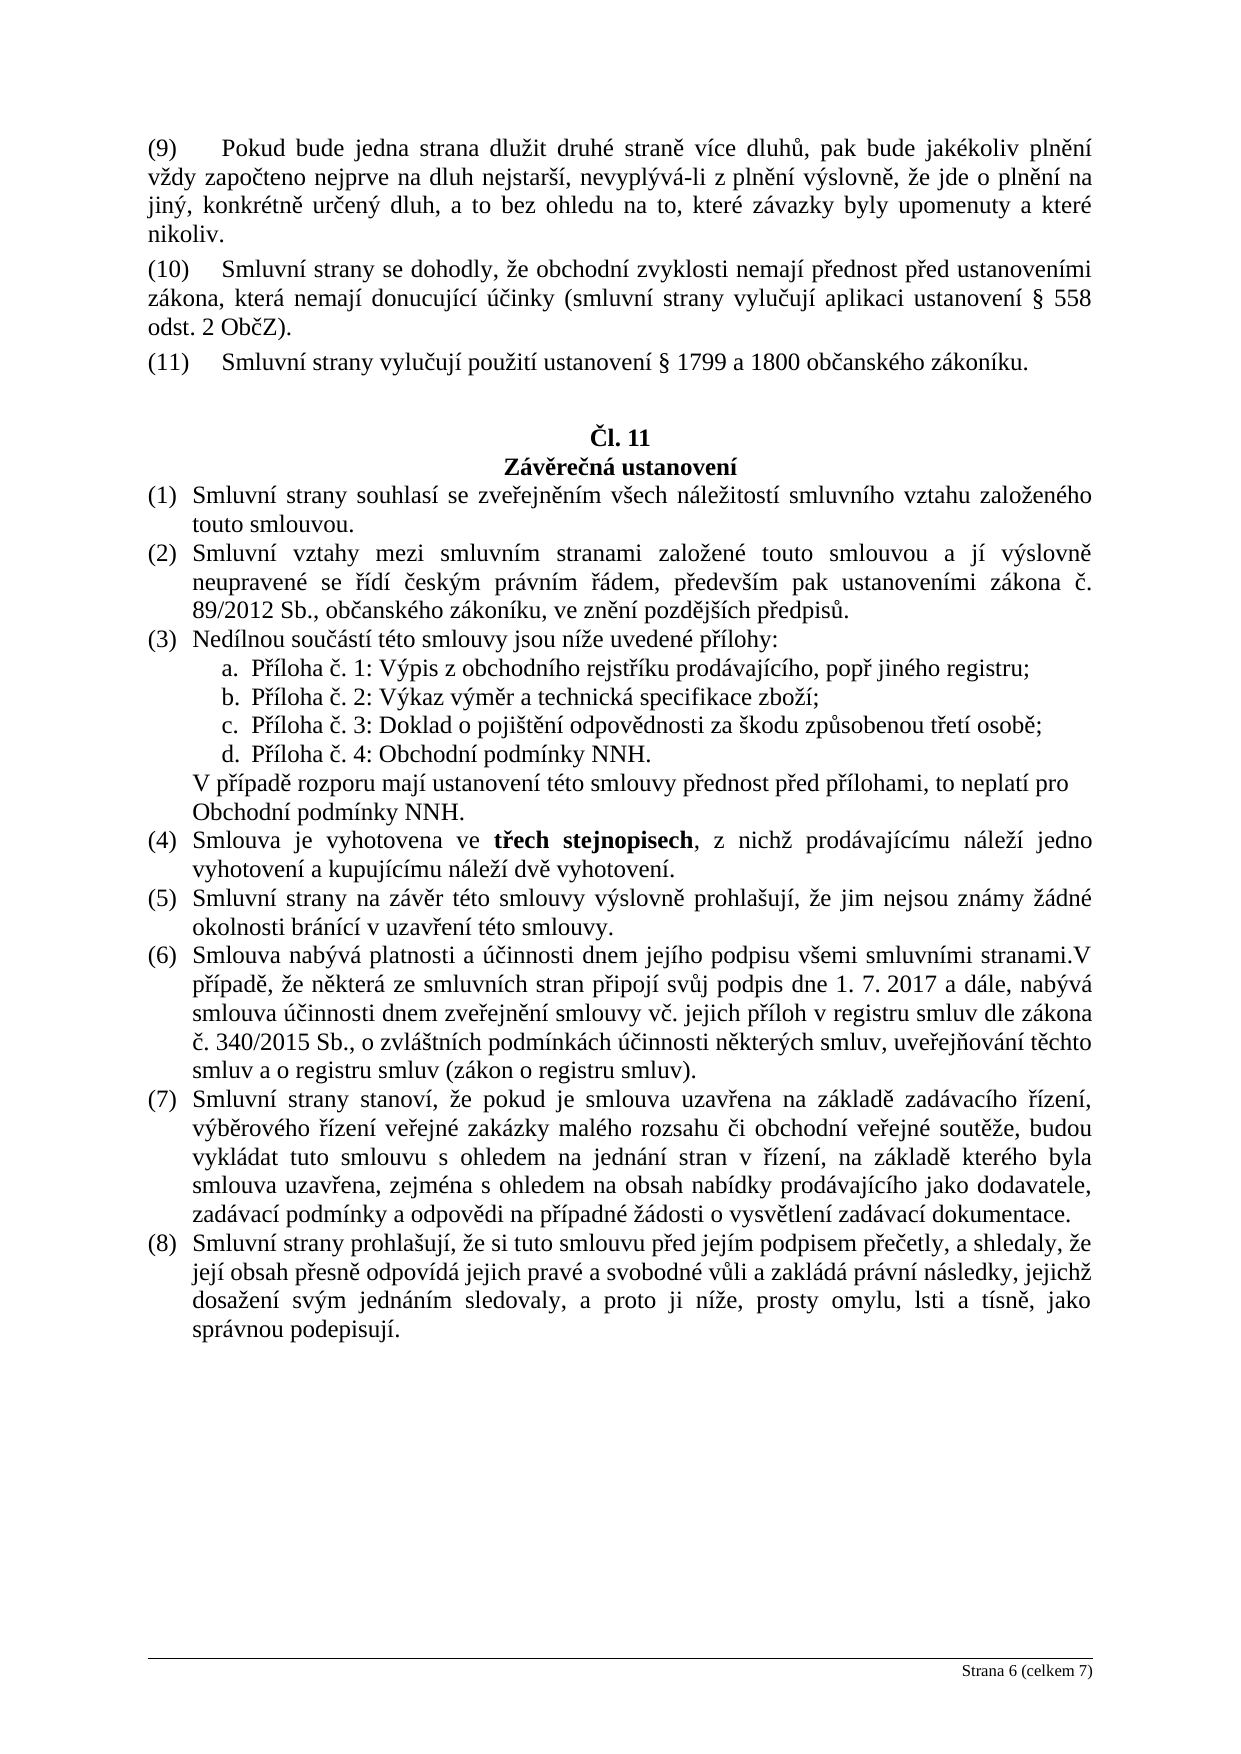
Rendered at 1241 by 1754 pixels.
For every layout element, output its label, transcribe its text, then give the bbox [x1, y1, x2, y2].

subtitle Smlouva nabývá platnosti a účinnosti dnem jejího podpisu všemi smluvními stranami.V případě, že některá ze smluvních stran připojí svůj podpis dne 1. 7. 2017 a dále, nabývá smlouva účinnosti dnem zveřejnění smlouvy vč. jejich příloh v registru smluv dle zákona č. 340/2015 Sb., o zvláštních podmínkách účinnosti některých smluv, uveřejňování těchto smluv a o registru smluv (zákon o registru smluv). [148, 940, 1093, 1084]
subtitle Čl. 11 [148, 423, 1093, 452]
subtitle Smluvní vztahy mezi smluvním stranami založené touto smlouvou a jí výslovně neupravené se řídí českým právním řádem, především pak ustanoveními zákona č. 89/2012 Sb., občanského zákoníku, ve znění pozdějších předpisů. [148, 538, 1093, 624]
list Smluvní strany stanoví, že pokud je smlouva uzavřena na základě zadávacího řízení, výběrového řízení veřejné zakázky malého rozsahu či obchodní veřejné soutěže, budou vykládat tuto smlouvu s ohledem na jednání stran v řízení, na základě kterého byla smlouva uzavřena, zejména s ohledem na obsah nabídky prodávajícího jako dodavatele, zadávací podmínky a odpovědi na případné žádosti o vysvětlení zadávací dokumentace. [148, 1084, 1093, 1228]
list Příloha č. 4: Obchodní podmínky NNH. [221, 739, 1093, 768]
subtitle Příloha č. 2: Výkaz výměr a technická specifikace zboží; [221, 682, 1093, 710]
list Pokud bude jedna strana dlužit druhé straně více dluhů, pak bude jakékoliv plnění vždy započteno nejprve na dluh nejstarší, nevyplývá-li z plnění výslovně, že jde o plnění na jiný, konkrétně určený dluh, a to bez ohledu na to, které závazky byly upomenuty a které nikoliv. [148, 133, 1093, 248]
list Smluvní strany se dohodly, že obchodní zvyklosti nemají přednost před ustanoveními zákona, která nemají donucující účinky (smluvní strany vylučují aplikaci ustanovení § 558 odst. 2 ObčZ). [148, 254, 1093, 340]
list Smluvní strany vylučují použití ustanovení § 1799 a 1800 občanského zákoníku. [148, 347, 1093, 375]
subtitle Smluvní strany prohlašují, že si tuto smlouvu před jejím podpisem přečetly, a shledaly, že její obsah přesně odpovídá jejich pravé a svobodné vůli a zakládá právní následky, jejichž dosažení svým jednáním sledovaly, a proto ji níže, prosty omylu, lsti a tísně, jako správnou podepisují. [148, 1228, 1093, 1343]
subtitle Nedílnou součástí této smlouvy jsou níže uvedené přílohy: [148, 624, 1093, 653]
subtitle Závěrečná ustanovení [148, 452, 1093, 480]
subtitle Smluvní strany na závěr této smlouvy výslovně prohlašují, že jim nejsou známy žádné okolnosti bránící v uzavření této smlouvy. [148, 883, 1093, 940]
subtitle Příloha č. 3: Doklad o pojištění odpovědnosti za škodu způsobenou třetí osobě; [221, 710, 1093, 739]
text V případě rozporu mají ustanovení této smlouvy přednost před přílohami, to neplatí pro Obchodní podmínky NNH. [192, 768, 1093, 825]
subtitle Smluvní strany souhlasí se zveřejněním všech náležitostí smluvního vztahu založeného touto smlouvou. [148, 480, 1093, 538]
subtitle Příloha č. 1: Výpis z obchodního rejstříku prodávajícího, popř jiného registru; [221, 653, 1093, 682]
subtitle Smlouva je vyhotovena ve třech stejnopisech, z nichž prodávajícímu náleží jedno vyhotovení a kupujícímu náleží dvě vyhotovení. [148, 825, 1093, 883]
